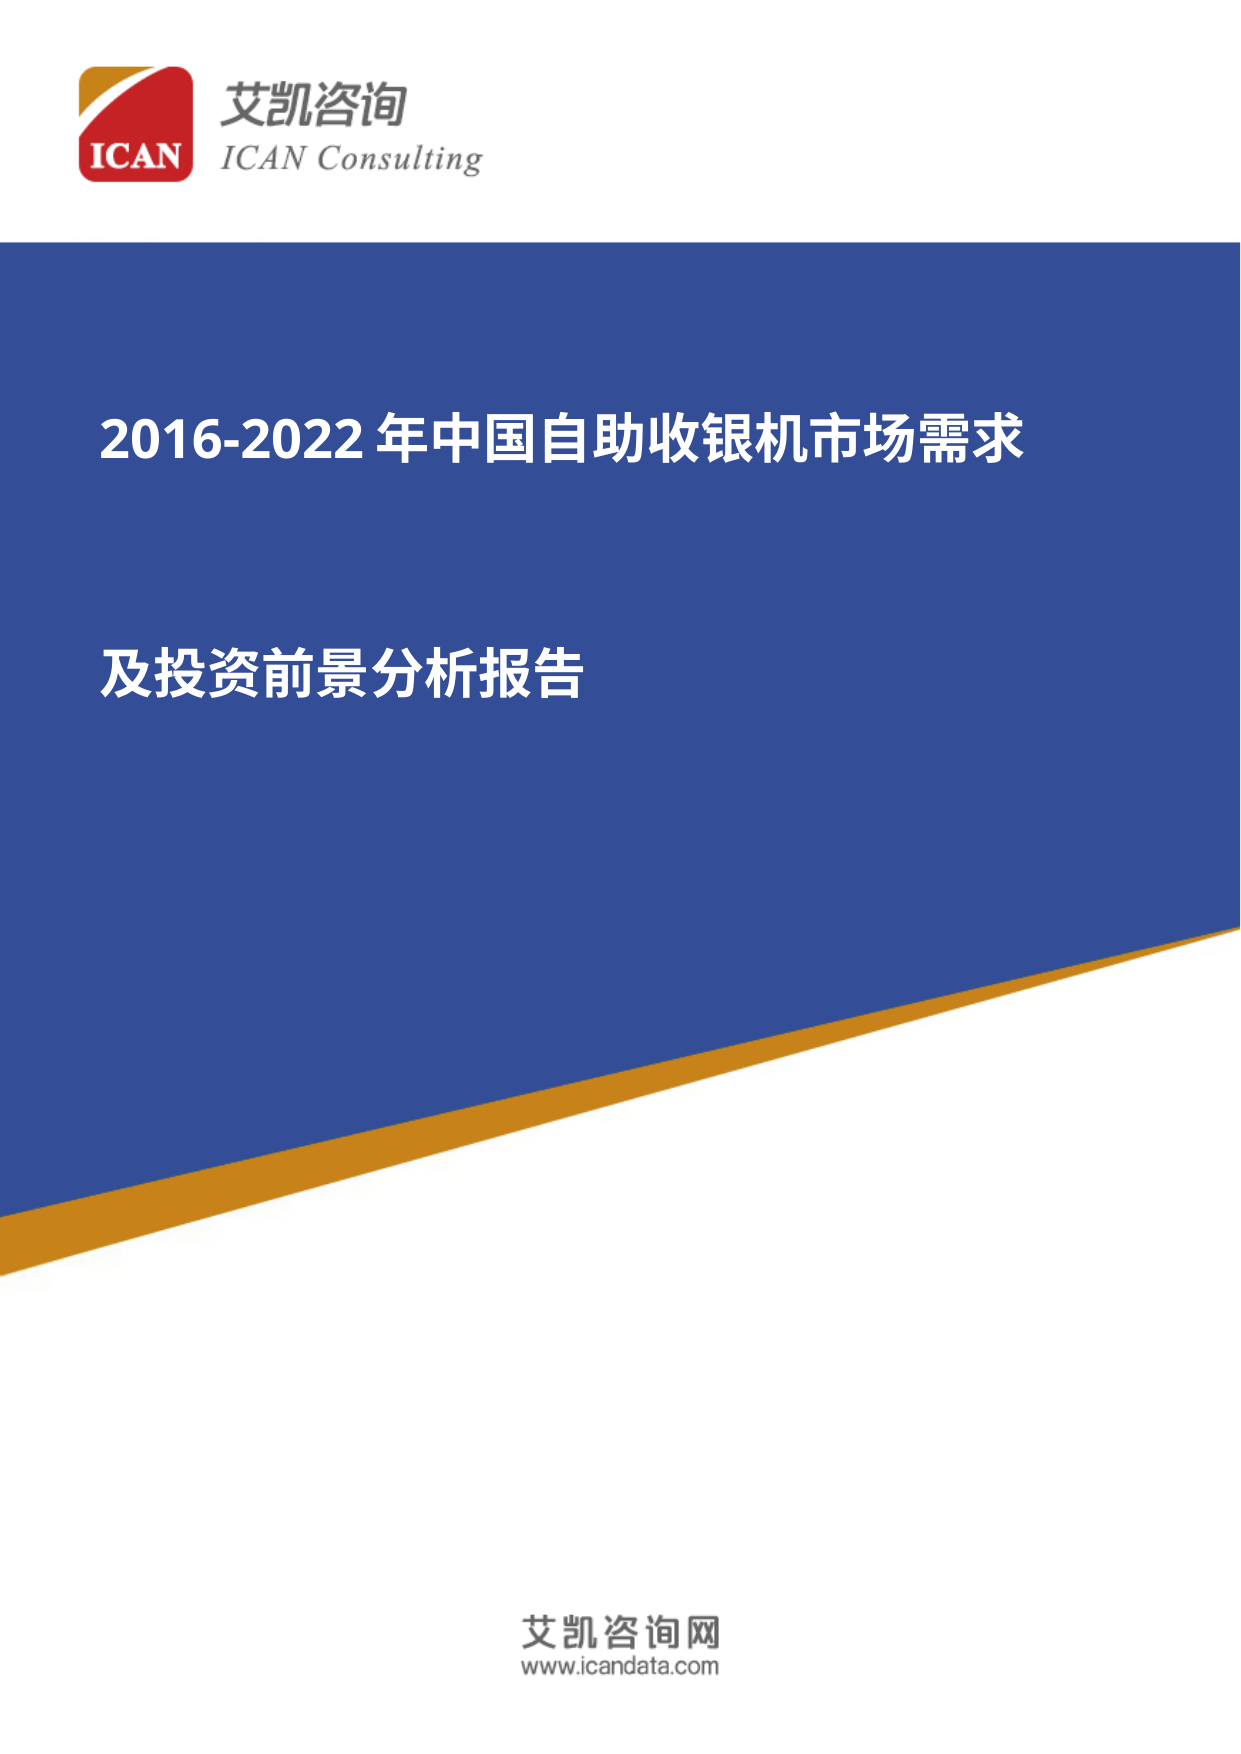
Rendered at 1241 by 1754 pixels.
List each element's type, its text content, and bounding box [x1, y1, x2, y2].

subtitle 2016-2022年中国自助收银机市场需求及投资前景分析报告 [99, 386, 1053, 718]
picture [0, 5, 1241, 1754]
